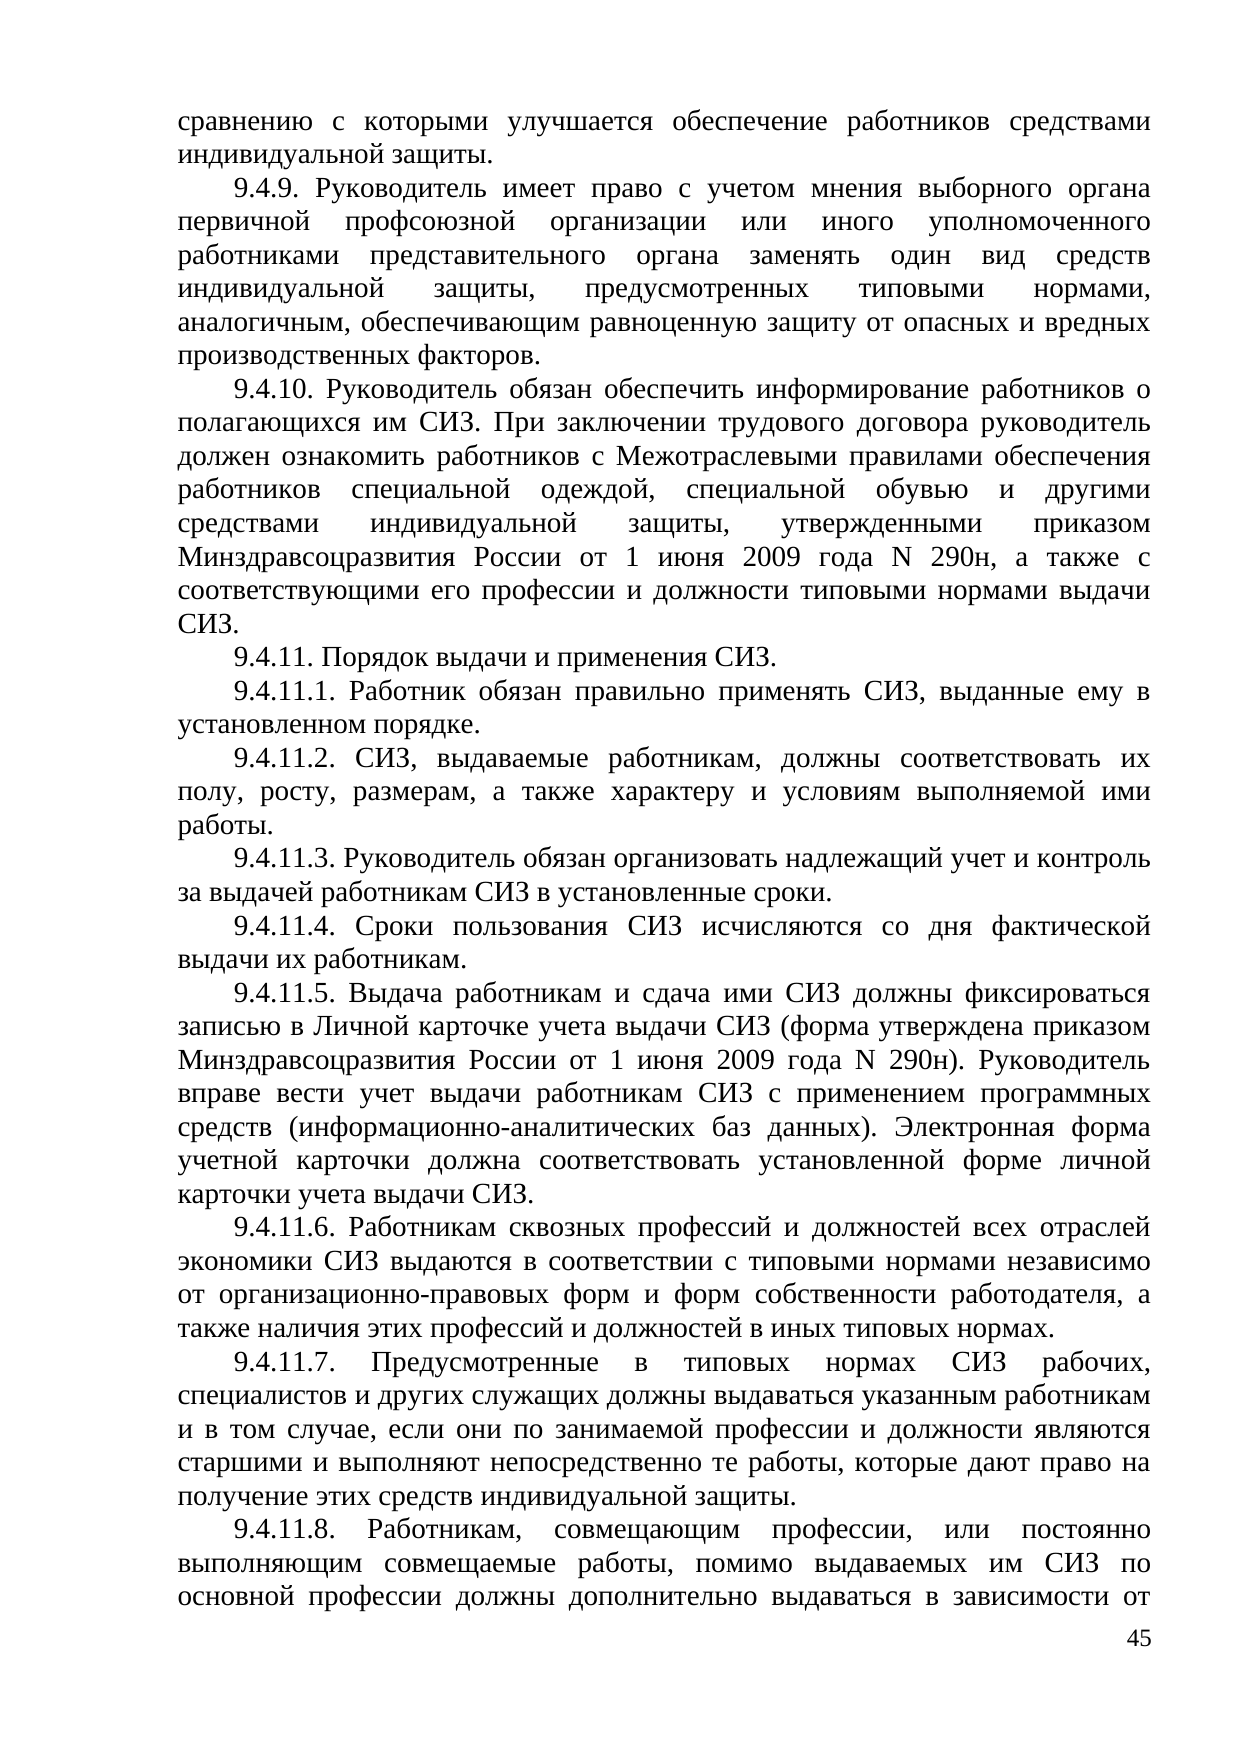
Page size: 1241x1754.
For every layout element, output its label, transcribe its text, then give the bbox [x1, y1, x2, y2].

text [177, 103, 1152, 170]
text 9.4.11.6. Работникам сквозных профессий и должностей всех отраслей экономики СИЗ выдаются в соответствии с типовыми нормами независимо от организационно-правовых форм и форм собственности работодателя, а также наличия этих профессий и должностей в иных типовых нормах. [177, 1209, 1152, 1344]
text 9.4.11.4. Сроки пользования СИЗ исчисляются со дня фактической выдачи их работникам. [177, 908, 1152, 975]
text 9.4.11.1. Работник обязан правильно применять СИЗ, выданные ему в установленном порядке. [177, 673, 1152, 740]
text 9.4.11.2. СИЗ, выдаваемые работникам, должны соответствовать их полу, росту, размерам, а также характеру и условиям выполняемой ими работы. [177, 740, 1152, 841]
text 9.4.11. Порядок выдачи и применения СИЗ. [177, 639, 1152, 673]
text 9.4.11.3. Руководитель обязан организовать надлежащий учет и контроль за выдачей работникам СИЗ в установленные сроки. [177, 841, 1152, 908]
text 9.4.10. Руководитель обязан обеспечить информирование работников о полагающихся им СИЗ. При заключении трудового договора руководитель должен ознакомить работников с Межотраслевыми правилами обеспечения работников специальной одеждой, специальной обувью и другими средствами индивидуальной защиты, утвержденными приказом Минздравсоцразвития России от 1 июня 2009 года N 290н, а также с соответствующими его профессии и должности типовыми нормами выдачи СИЗ. [177, 371, 1152, 639]
text 9.4.11.5. Выдача работникам и сдача ими СИЗ должны фиксироваться записью в Личной карточке учета выдачи СИЗ (форма утверждена приказом Минздравсоцразвития России от 1 июня 2009 года N 290н). Руководитель вправе вести учет выдачи работникам СИЗ с применением программных средств (информационно-аналитических баз данных). Электронная форма учетной карточки должна соответствовать установленной форме личной карточки учета выдачи СИЗ. [177, 975, 1152, 1209]
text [177, 1511, 1152, 1612]
text 9.4.9. Руководитель имеет право с учетом мнения выборного органа первичной профсоюзной организации или иного уполномоченного работниками представительного органа заменять один вид средств индивидуальной защиты, предусмотренных типовыми нормами, аналогичным, обеспечивающим равноценную защиту от опасных и вредных производственных факторов. [177, 170, 1152, 371]
text 9.4.11.7. Предусмотренные в типовых нормах СИЗ рабочих, специалистов и других служащих должны выдаваться указанным работникам и в том случае, если они по занимаемой профессии и должности являются старшими и выполняют непосредственно те работы, которые дают право на получение этих средств индивидуальной защиты. [177, 1344, 1152, 1511]
